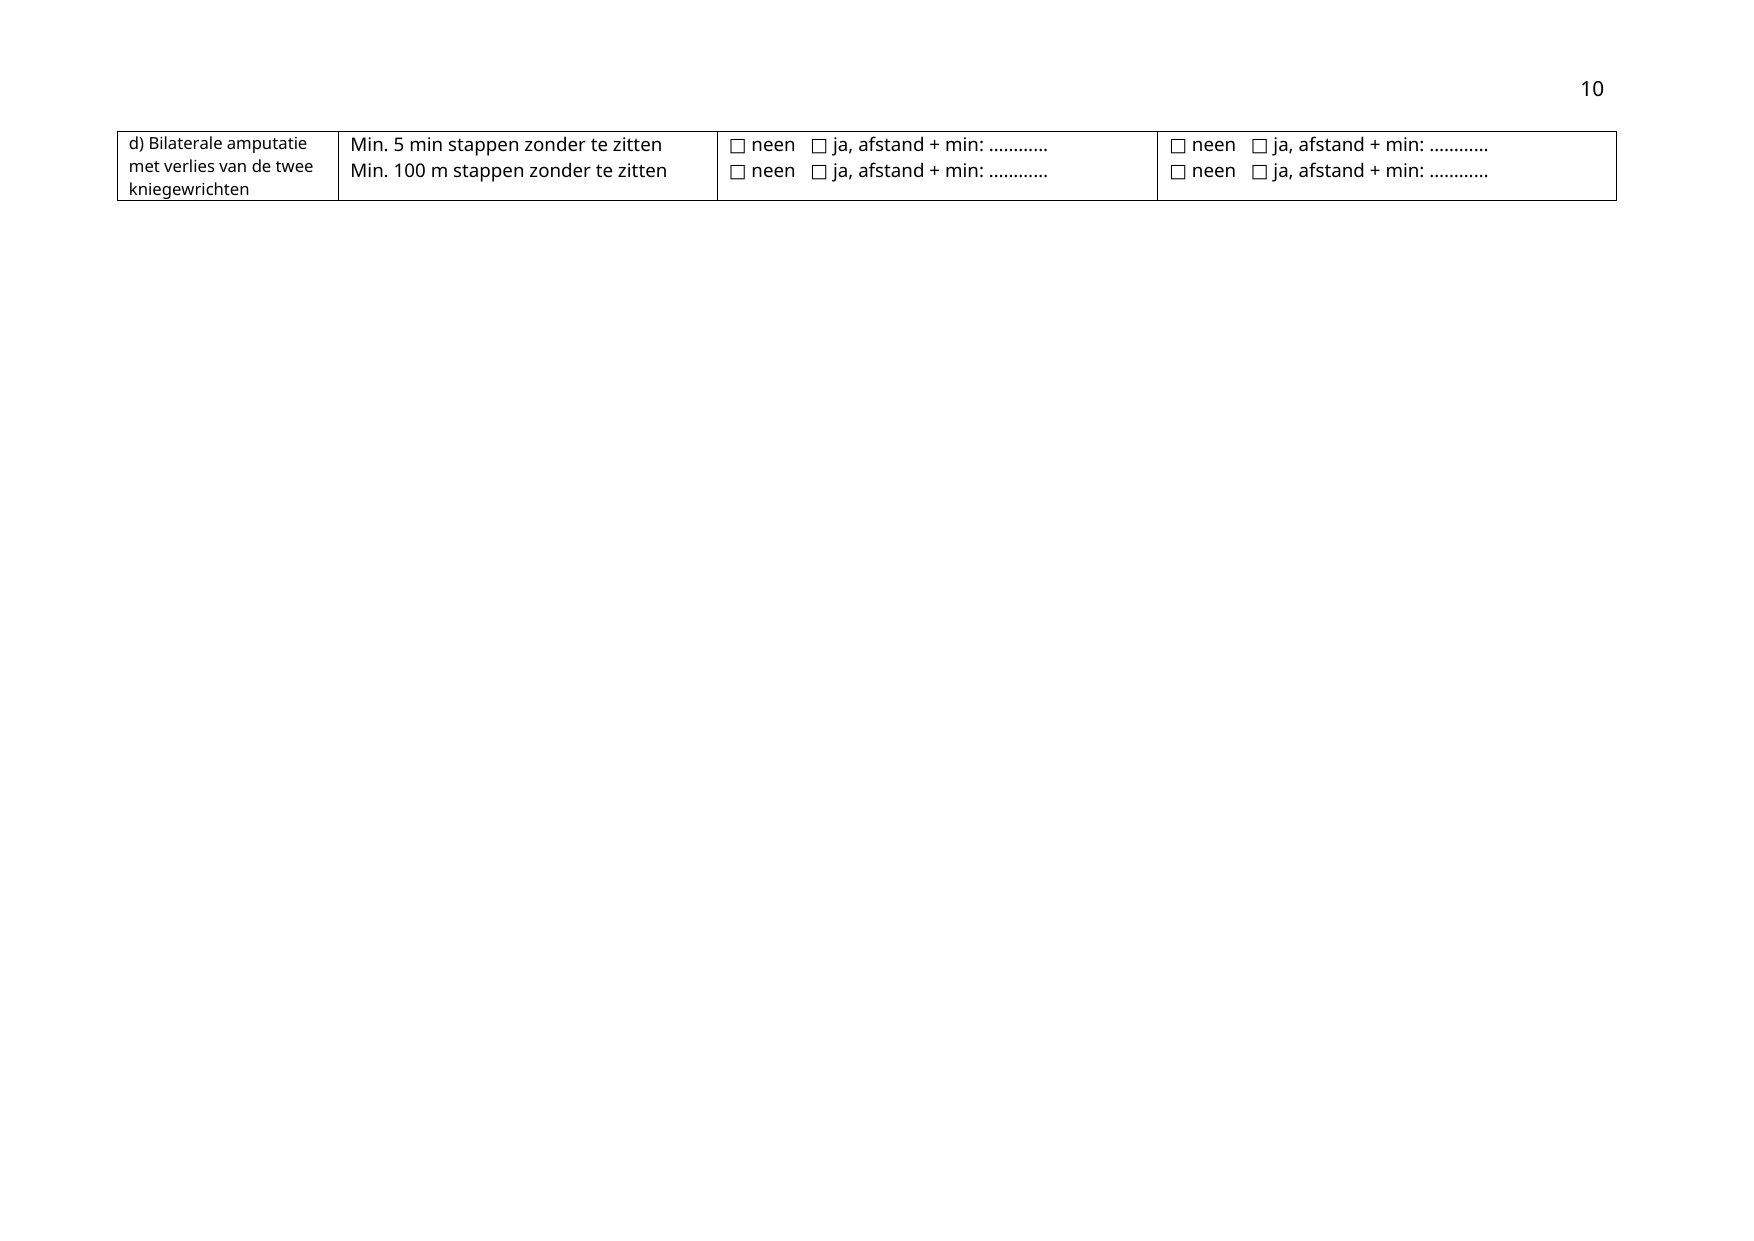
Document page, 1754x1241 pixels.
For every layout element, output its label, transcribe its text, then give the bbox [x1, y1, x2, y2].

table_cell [718, 132, 1157, 200]
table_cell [1158, 132, 1616, 200]
table_cell d) Bilaterale amputatie met verlies van de twee kniegewrichten [118, 132, 338, 200]
table_cell Min. 5 min stappen zonder te zitten Min. 100 m stappen zonder te zitten [339, 132, 717, 200]
